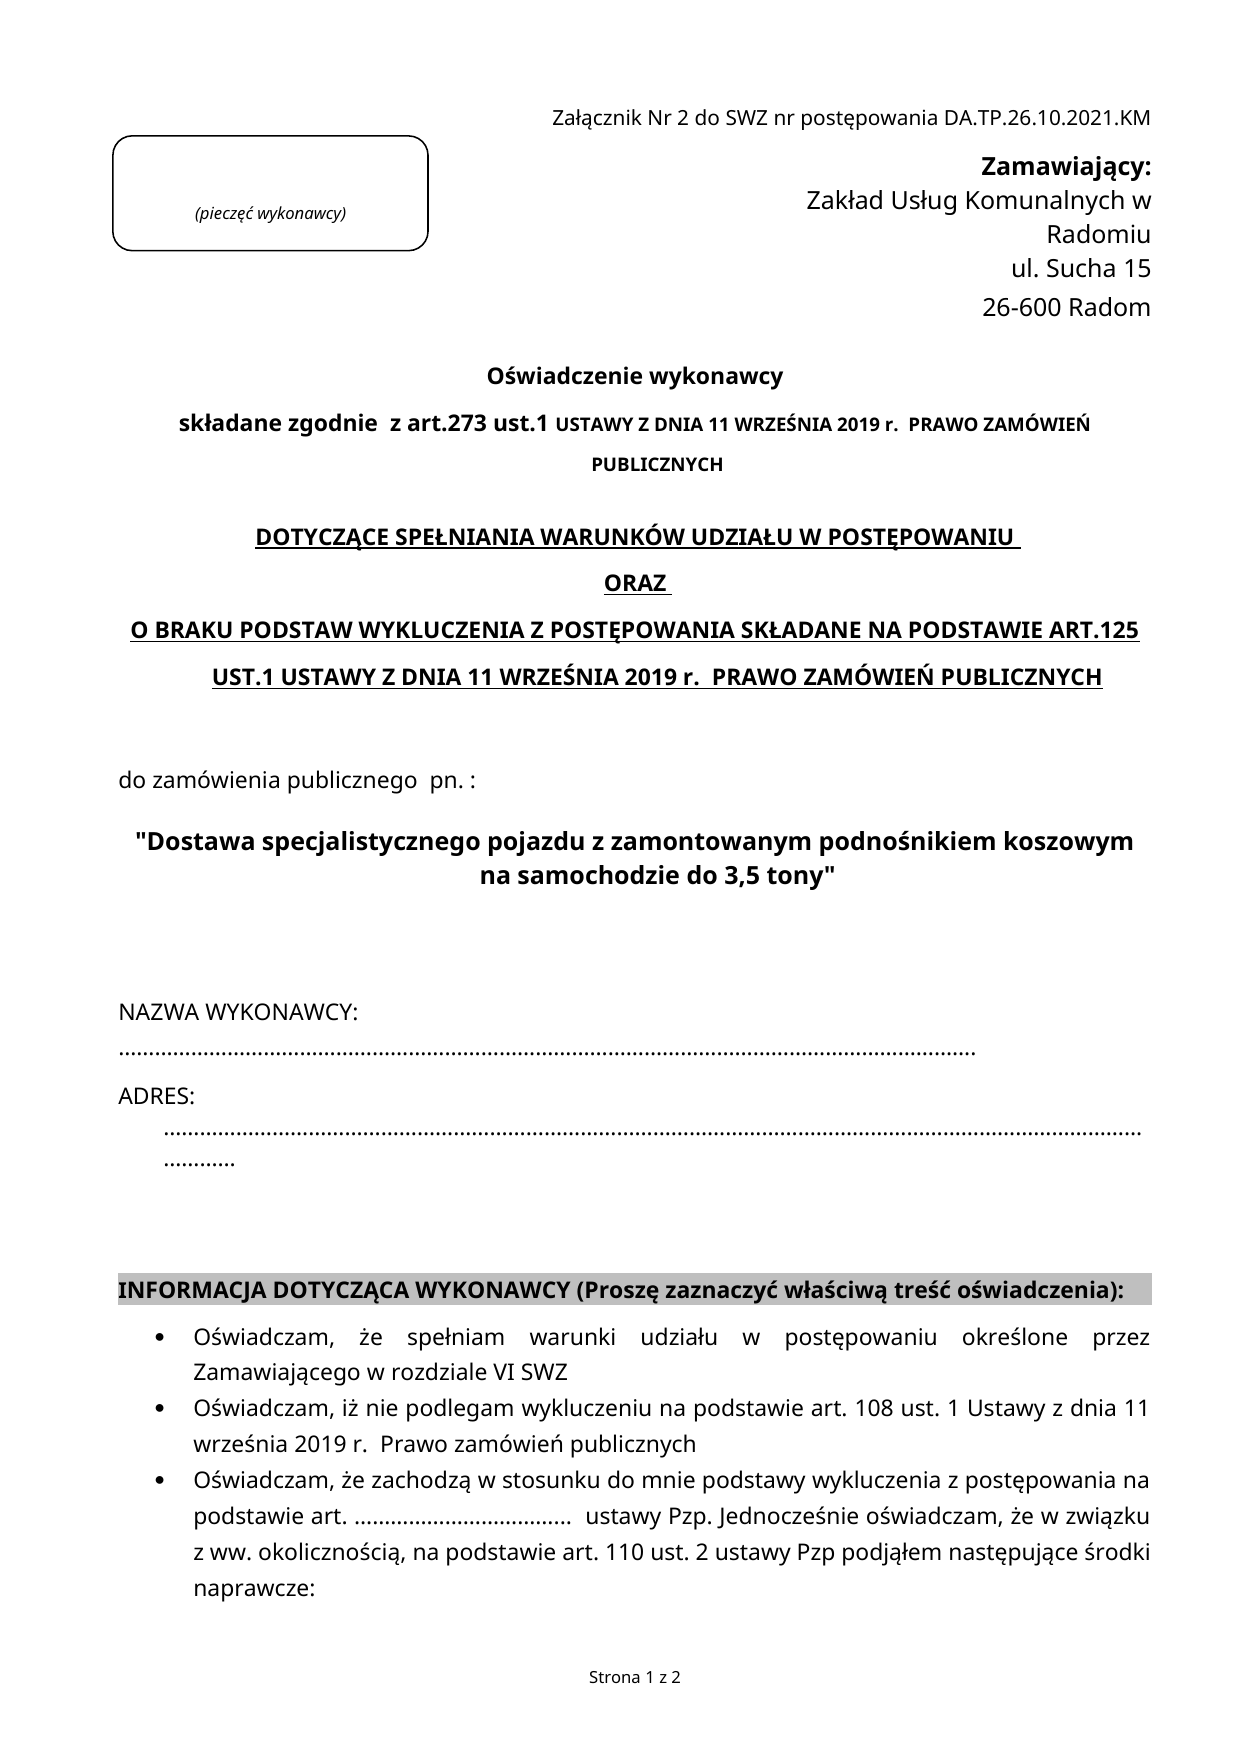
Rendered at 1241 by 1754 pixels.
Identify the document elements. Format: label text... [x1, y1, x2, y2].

subtitle Zakład Usług Komunalnych w Radomiu [549, 182, 1152, 251]
text NAZWA WYKONAWCY: ……………………………………………………………………………………………………………………………. [118, 995, 1152, 1063]
list ORAZ [118, 567, 1152, 599]
list O BRAKU PODSTAW WYKLUCZENIA Z POSTĘPOWANIA SKŁADANE NA PODSTAWIE ART.125 UST.1 USTAWY Z DNIA 11 WRZEŚNIA 2019 r. PRAWO ZAMÓWIEŃ PUBLICZNYCH [118, 614, 1152, 692]
text Załącznik Nr 2 do SWZ nr postępowania DA.TP.26.10.2021.KM [118, 103, 1152, 132]
list Zamawiający: [428, 148, 1152, 182]
list składane zgodnie z art.273 ust.1 USTAWY Z DNIA 11 WRZEŚNIA 2019 r. PRAWO ZAMÓWIEŃ PUBLICZNYCH [118, 407, 1152, 477]
list "Dostawa specjalistycznego pojazdu z zamontowanym podnośnikiem koszowym na samochodzie do 3,5 tony" [118, 824, 1152, 892]
list DOTYCZĄCE SPEŁNIANIA WARUNKÓW UDZIAŁU W POSTĘPOWANIU [118, 521, 1152, 552]
text 26-600 Radom [118, 290, 1152, 324]
list do zamówienia publicznego pn. : [118, 764, 1152, 796]
list Oświadczam, że spełniam warunki udziału w postępowaniu określone przez Zamawiającego w rozdziale VI SWZ [156, 1320, 1152, 1388]
list Oświadczam, że zachodzą w stosunku do mnie podstawy wykluczenia z postępowania na podstawie art. ……………………………... ustawy Pzp. Jednocześnie oświadczam, że w związku z ww. okolicznością, na podstawie art. 110 ust. 2 ustawy Pzp podjąłem następujące środki naprawcze: [156, 1464, 1152, 1603]
list INFORMACJA DOTYCZĄCA WYKONAWCY (Proszę zaznaczyć właściwą treść oświadczenia): [118, 1273, 1152, 1305]
text ul. Sucha 15 [118, 251, 1152, 285]
list ADRES: ………………………………………………………………………………………………………………………………………………………… [118, 1080, 1152, 1173]
list Oświadczam, iż nie podlegam wykluczeniu na podstawie art. 108 ust. 1 Ustawy z dnia 11 września 2019 r. Prawo zamówień publicznych [156, 1392, 1152, 1459]
list Oświadczenie wykonawcy [118, 360, 1152, 391]
